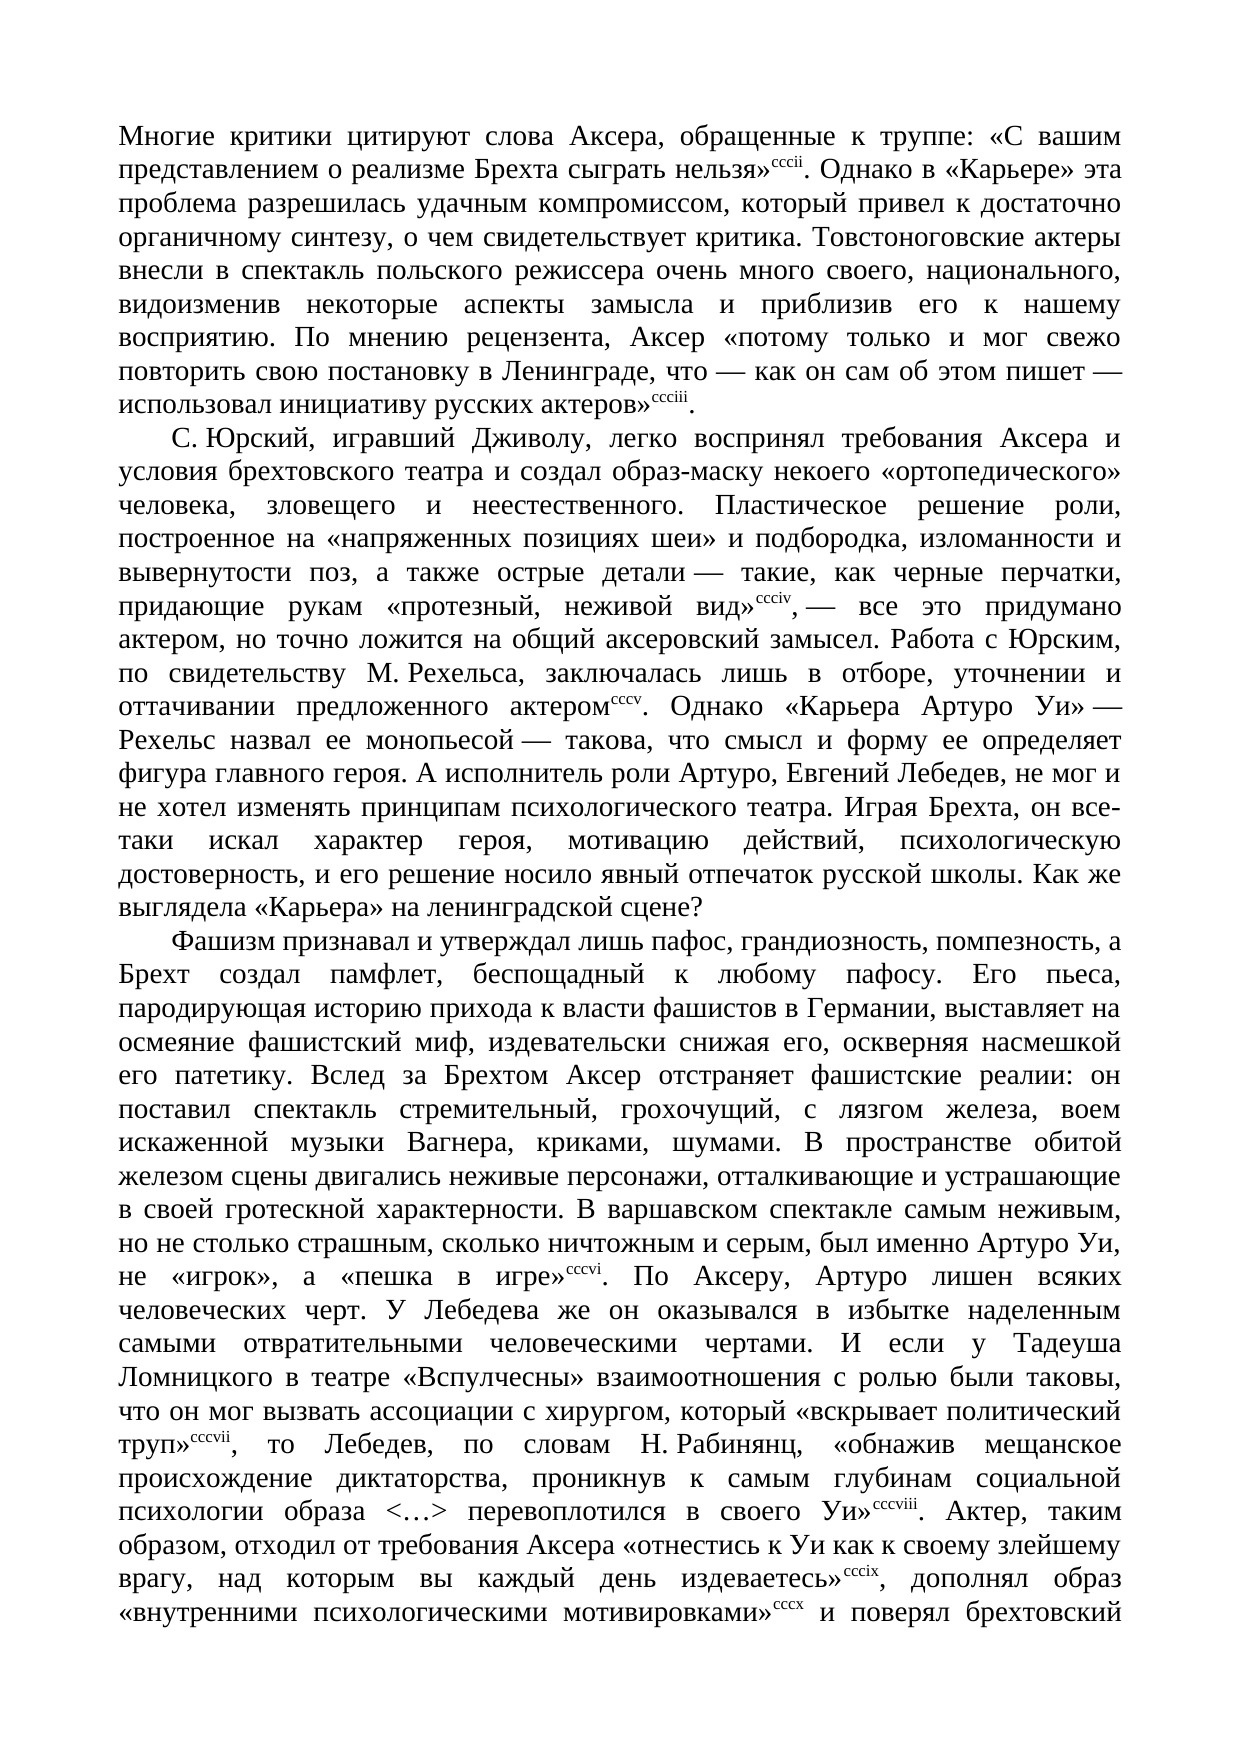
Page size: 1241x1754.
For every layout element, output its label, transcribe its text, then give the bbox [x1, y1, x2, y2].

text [118, 118, 1122, 420]
text С. Юрский, игравший Дживолу, легко воспринял требования Аксера и условия брехтовского театра и создал образ-маску некоего «ортопедического» человека, зловещего и неестественного. Пластическое решение роли, построенное на «напряженных позициях шеи» и подбородка, изломанности и вывернутости поз, а также острые детали — такие, как черные перчатки, придающие рукам «протезный, неживой вид», — все это придумано актером, но точно ложится на общий аксеровский замысел. Работа с Юрским, по свидетельству М. Рехельса, заключалась лишь в отборе, уточнении и оттачивании предложенного актером. Однако «Карьера Артуро Уи» — Рехельс назвал ее монопьесой — такова, что смысл и форму ее определяет фигура главного героя. А исполнитель роли Артуро, Евгений Лебедев, не мог и не хотел изменять принципам психологического театра. Играя Брехта, он все-таки искал характер героя, мотивацию действий, психологическую достоверность, и его решение носило явный отпечаток русской школы. Как же выглядела «Карьера» на ленинградской сцене? [118, 420, 1122, 923]
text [118, 923, 1122, 1627]
